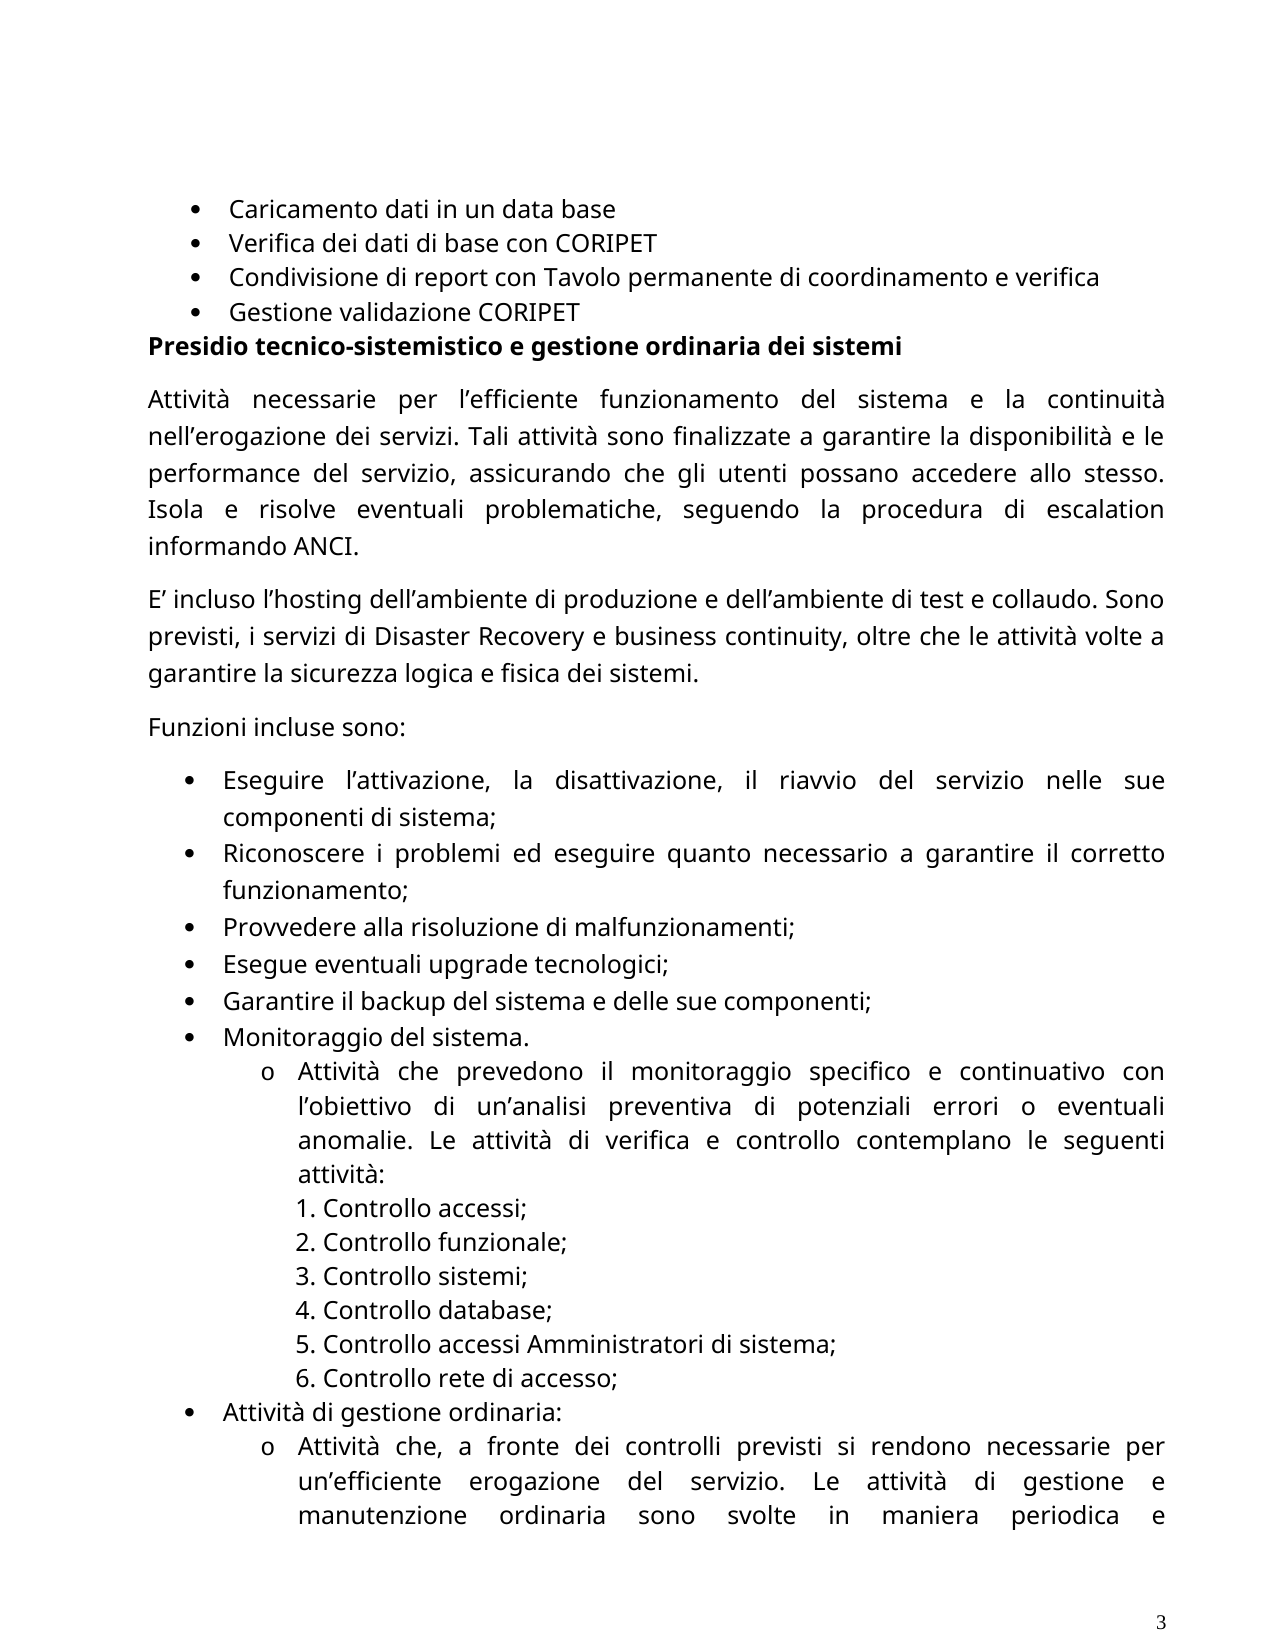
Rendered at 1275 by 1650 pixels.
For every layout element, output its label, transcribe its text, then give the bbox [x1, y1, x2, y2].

text Funzioni incluse sono: [148, 709, 1166, 743]
list Garantire il backup del sistema e delle sue componenti; [185, 983, 1166, 1017]
text 4. Controllo database; [221, 1293, 1166, 1327]
list Condivisione di report con Tavolo permanente di coordinamento e verifica [191, 260, 1166, 294]
list Monitoraggio del sistema. [185, 1020, 1166, 1054]
list Attività che prevedono il monitoraggio specifico e continuativo con l’obiettivo di un’analisi preventiva di potenziali errori o eventuali anomalie. Le attività di verifica e controllo contemplano le seguenti attività: [260, 1054, 1166, 1191]
list Esegue eventuali upgrade tecnologici; [185, 946, 1166, 981]
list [260, 1429, 1166, 1531]
text 6. Controllo rete di accesso; [221, 1361, 1166, 1395]
text 2. Controllo funzionale; [221, 1224, 1166, 1259]
list Provvedere alla risoluzione di malfunzionamenti; [185, 910, 1166, 944]
text 5. Controllo accessi Amministratori di sistema; [295, 1327, 1166, 1361]
text 3. Controllo sistemi; [221, 1259, 1166, 1293]
list Gestione validazione CORIPET [191, 294, 1166, 328]
text Presidio tecnico-sistemistico e gestione ordinaria dei sistemi [148, 328, 1166, 362]
list Eseguire l’attivazione, la disattivazione, il riavvio del servizio nelle sue componenti di sistema; [185, 763, 1166, 833]
text 1. Controllo accessi; [221, 1191, 1166, 1224]
text E’ incluso l’hosting dell’ambiente di produzione e dell’ambiente di test e collaudo. Sono previsti, i servizi di Disaster Recovery e business continuity, oltre che le attività volte a garantire la sicurezza logica e fisica dei sistemi. [148, 582, 1166, 690]
list Verifica dei dati di base con CORIPET [191, 226, 1166, 260]
text Attività necessarie per l’efficiente funzionamento del sistema e la continuità nell’erogazione dei servizi. Tali attività sono finalizzate a garantire la disponibilità e le performance del servizio, assicurando che gli utenti possano accedere allo stesso. Isola e risolve eventuali problematiche, seguendo la procedura di escalation informando ANCI. [148, 382, 1166, 563]
list Riconoscere i problemi ed eseguire quanto necessario a garantire il corretto funzionamento; [185, 836, 1166, 907]
list Attività di gestione ordinaria: [185, 1395, 1166, 1429]
list Caricamento dati in un data base [191, 192, 1166, 226]
